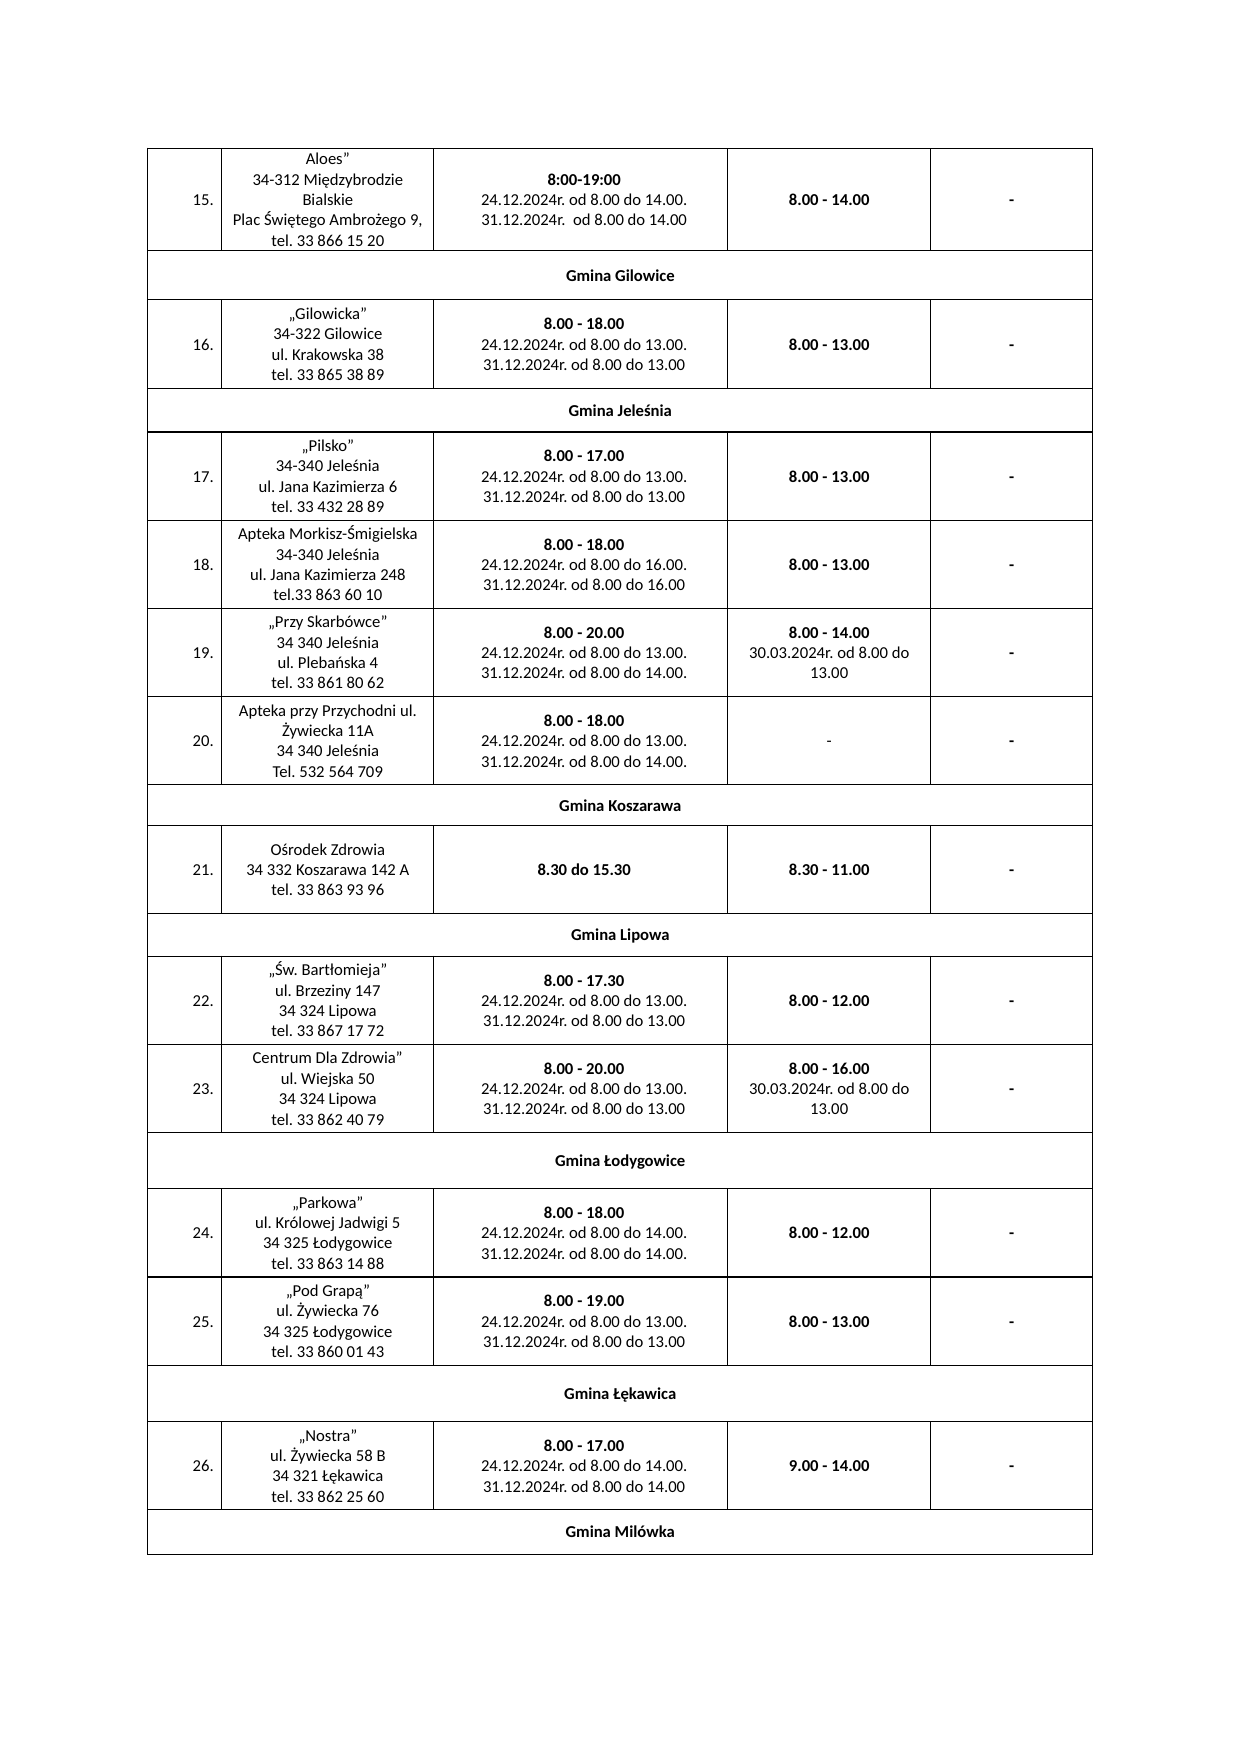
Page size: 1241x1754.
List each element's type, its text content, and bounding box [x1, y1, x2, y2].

table_cell „Św. Bartłomieja” ul. Brzeziny 147 34 324 Lipowa tel. 33 867 17 72 [222, 957, 433, 1044]
table_cell - [931, 1278, 1092, 1364]
table_cell Apteka przy Przychodni ul. Żywiecka 11A 34 340 Jeleśnia Tel. 532 564 709 [222, 697, 433, 784]
table_cell - [728, 697, 930, 784]
table_cell - [931, 149, 1092, 250]
table_cell [148, 1189, 221, 1276]
table_cell 8.00 - 20.00 24.12.2024r. od 8.00 do 13.00. 31.12.2024r. od 8.00 do 13.00 [434, 1045, 727, 1132]
table_cell 8.00 - 18.00 24.12.2024r. od 8.00 do 16.00. 31.12.2024r. od 8.00 do 16.00 [434, 521, 727, 608]
table_cell 8.00 - 13.00 [728, 521, 930, 608]
table_cell Gmina Łodygowice [148, 1133, 1092, 1188]
table_cell [148, 826, 221, 913]
table_cell [148, 149, 221, 250]
table_cell 8.00 - 17.00 24.12.2024r. od 8.00 do 13.00. 31.12.2024r. od 8.00 do 13.00 [434, 433, 727, 519]
table_cell - [931, 957, 1092, 1044]
table_cell [148, 300, 221, 388]
table_cell [148, 609, 221, 696]
table_cell [148, 957, 221, 1044]
table_cell 8.00 - 13.00 [728, 1278, 930, 1364]
table_cell [148, 1422, 221, 1509]
table_cell Gmina Koszarawa [148, 785, 1092, 825]
table_cell Gmina Gilowice [148, 251, 1092, 299]
table_cell - [931, 1045, 1092, 1132]
table_cell 8.00 - 19.00 24.12.2024r. od 8.00 do 13.00. 31.12.2024r. od 8.00 do 13.00 [434, 1278, 727, 1364]
table_cell 8.00 - 12.00 [728, 1189, 930, 1276]
table_cell Gmina Lipowa [148, 914, 1092, 956]
table_cell 8.00 - 18.00 24.12.2024r. od 8.00 do 13.00. 31.12.2024r. od 8.00 do 14.00. [434, 697, 727, 784]
table_cell - [931, 1422, 1092, 1509]
table_cell [148, 1045, 221, 1132]
table_cell - [931, 433, 1092, 519]
table_cell - [931, 609, 1092, 696]
table_cell „Pod Grapą” ul. Żywiecka 76 34 325 Łodygowice tel. 33 860 01 43 [222, 1278, 433, 1364]
table_cell 8.00 - 12.00 [728, 957, 930, 1044]
table_cell 8.00 - 18.00 24.12.2024r. od 8.00 do 14.00. 31.12.2024r. od 8.00 do 14.00. [434, 1189, 727, 1276]
table_cell - [931, 697, 1092, 784]
table_cell [148, 521, 221, 608]
table_cell 8.00 - 14.00 [728, 149, 930, 250]
table_cell Ośrodek Zdrowia 34 332 Koszarawa 142 A tel. 33 863 93 96 [222, 826, 433, 913]
table_cell - [931, 826, 1092, 913]
table_cell - [931, 521, 1092, 608]
table_cell „Pilsko” 34-340 Jeleśnia ul. Jana Kazimierza 6 tel. 33 432 28 89 [222, 433, 433, 519]
table_cell [148, 697, 221, 784]
table_cell „Przy Skarbówce” 34 340 Jeleśnia ul. Plebańska 4 tel. 33 861 80 62 [222, 609, 433, 696]
table_cell 9.00 - 14.00 [728, 1422, 930, 1509]
table_cell 8.00 - 17.30 24.12.2024r. od 8.00 do 13.00. 31.12.2024r. od 8.00 do 13.00 [434, 957, 727, 1044]
table_cell 8.00 - 17.00 24.12.2024r. od 8.00 do 14.00. 31.12.2024r. od 8.00 do 14.00 [434, 1422, 727, 1509]
table_cell - [931, 300, 1092, 388]
table_cell „Nostra” ul. Żywiecka 58 B 34 321 Łękawica tel. 33 862 25 60 [222, 1422, 433, 1509]
table_cell 8:00-19:00 24.12.2024r. od 8.00 do 14.00. 31.12.2024r. od 8.00 do 14.00 [434, 149, 727, 250]
table_cell [148, 1278, 221, 1364]
table_cell Centrum Dla Zdrowia” ul. Wiejska 50 34 324 Lipowa tel. 33 862 40 79 [222, 1045, 433, 1132]
table_cell Aloes” 34-312 Międzybrodzie Bialskie Plac Świętego Ambrożego 9, tel. 33 866 15 20 [222, 149, 433, 250]
table_cell 8.00 - 20.00 24.12.2024r. od 8.00 do 13.00. 31.12.2024r. od 8.00 do 14.00. [434, 609, 727, 696]
table_cell „Gilowicka” 34-322 Gilowice ul. Krakowska 38 tel. 33 865 38 89 [222, 300, 433, 388]
table_cell - [931, 1189, 1092, 1276]
table_cell Gmina Łękawica [148, 1366, 1092, 1421]
table_cell [148, 433, 221, 519]
table_cell Gmina Jeleśnia [148, 389, 1092, 431]
table_cell 8.00 - 13.00 [728, 300, 930, 388]
table_cell 8.00 - 14.00 30.03.2024r. od 8.00 do 13.00 [728, 609, 930, 696]
table_cell „Parkowa” ul. Królowej Jadwigi 5 34 325 Łodygowice tel. 33 863 14 88 [222, 1189, 433, 1276]
table_cell Gmina Milówka [148, 1510, 1092, 1553]
table_cell 8.00 - 16.00 30.03.2024r. od 8.00 do 13.00 [728, 1045, 930, 1132]
table_cell 8.30 - 11.00 [728, 826, 930, 913]
table_cell Apteka Morkisz-Śmigielska 34-340 Jeleśnia ul. Jana Kazimierza 248 tel.33 863 60 10 [222, 521, 433, 608]
table_cell 8.30 do 15.30 [434, 826, 727, 913]
table_cell 8.00 - 18.00 24.12.2024r. od 8.00 do 13.00. 31.12.2024r. od 8.00 do 13.00 [434, 300, 727, 388]
table_cell 8.00 - 13.00 [728, 433, 930, 519]
